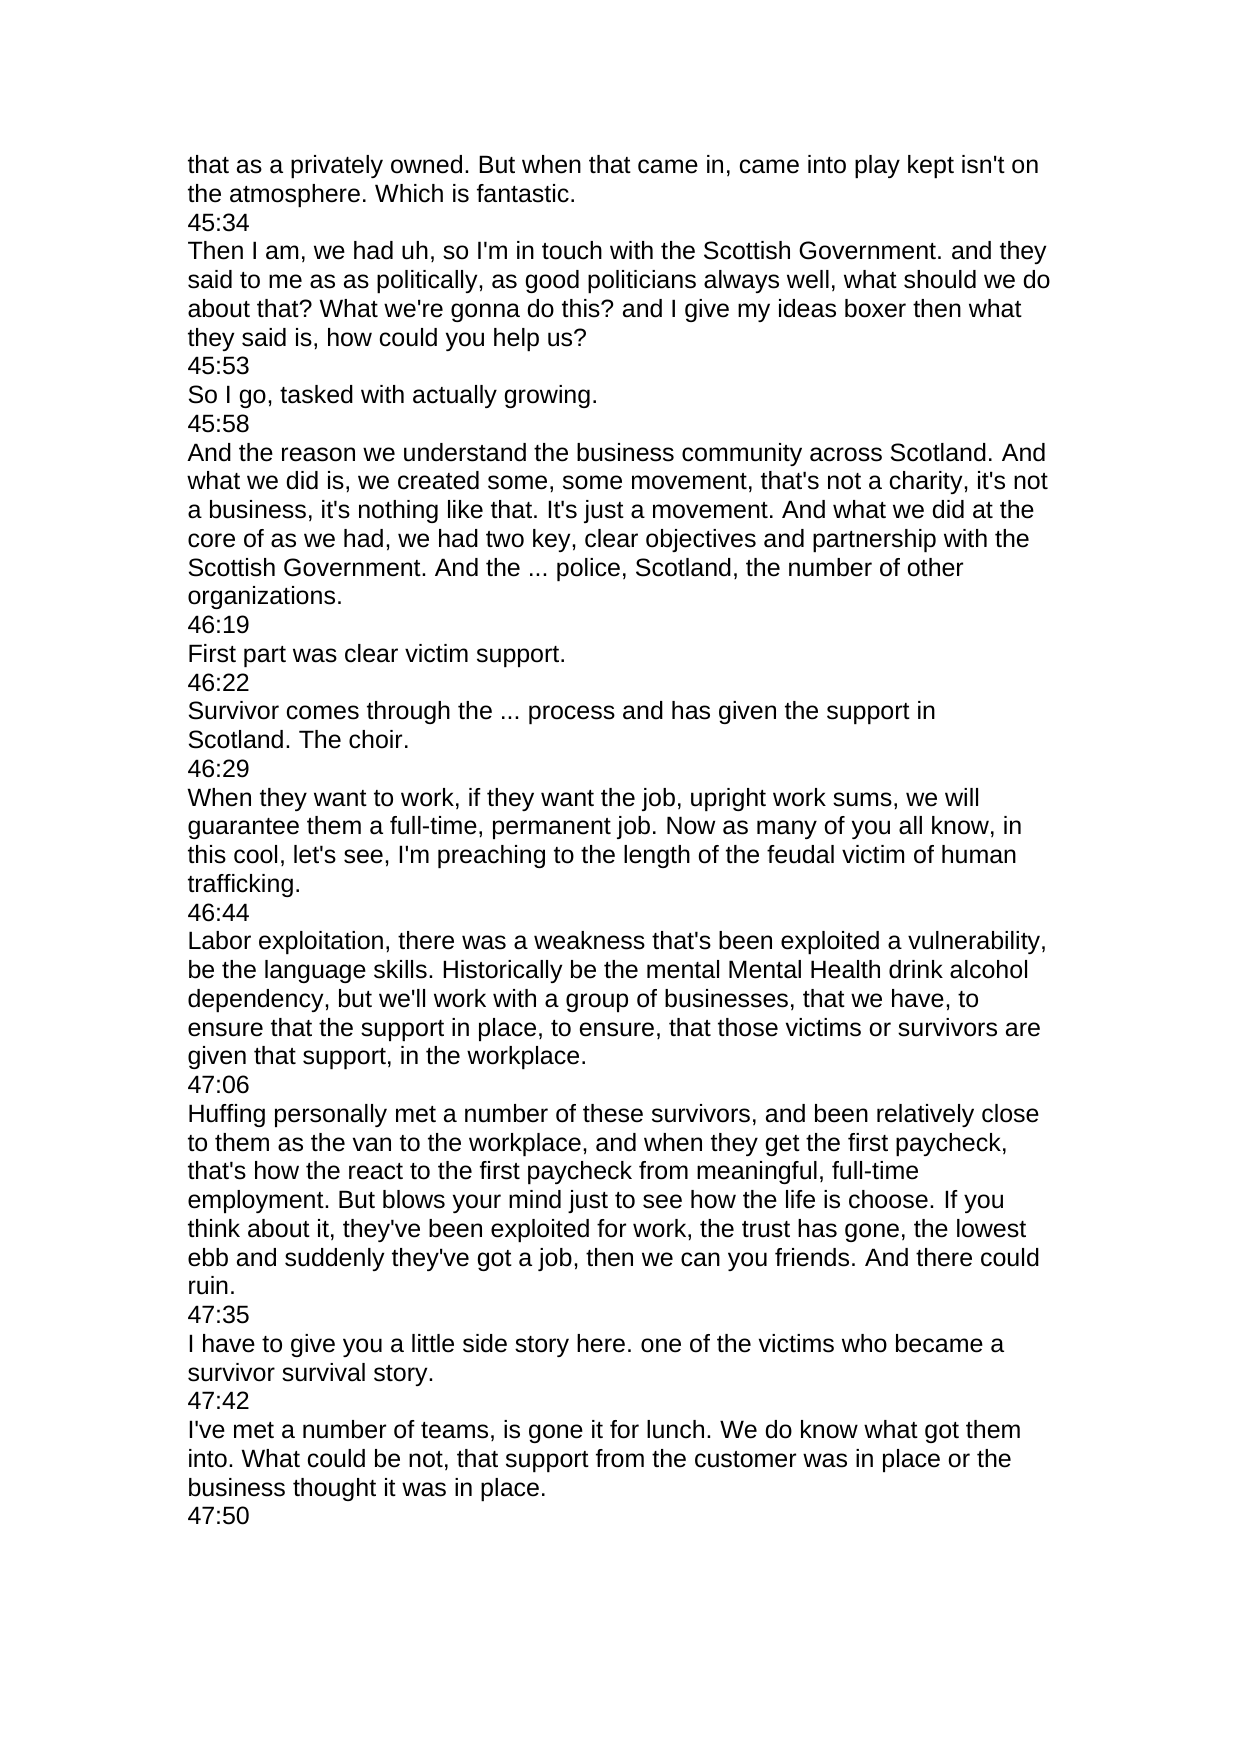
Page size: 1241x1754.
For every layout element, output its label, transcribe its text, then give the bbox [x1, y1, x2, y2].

text 47:42 [187, 1386, 1053, 1415]
text 45:53 [187, 351, 1053, 380]
text So I go, tasked with actually growing. [187, 380, 1053, 409]
text First part was clear victim support. [187, 639, 1053, 667]
text 46:22 [187, 667, 1053, 696]
text 47:06 [187, 1070, 1053, 1099]
text Then I am, we had uh, so I'm in touch with the Scottish Government. and they said to me as as politically, as good politicians always well, what should we do about that? What we're gonna do this? and I give my ideas boxer then what they said is, how could you help us? [187, 236, 1053, 351]
text I've met a number of teams, is gone it for lunch. We do know what got them into. What could be not, that support from the customer was in place or the business thought it was in place. [187, 1415, 1053, 1501]
text And the reason we understand the business community across Scotland. And what we did is, we created some, some movement, that's not a charity, it's not a business, it's nothing like that. It's just a movement. And what we did at the core of as we had, we had two key, clear objectives and partnership with the Scottish Government. And the ... police, Scotland, the number of other organizations. [187, 437, 1053, 610]
text 47:35 [187, 1300, 1053, 1329]
text 46:44 [187, 897, 1053, 926]
text Huffing personally met a number of these survivors, and been relatively close to them as the van to the workplace, and when they get the first paycheck, that's how the react to the first paycheck from meaningful, full-time employment. But blows your mind just to see how the life is choose. If you think about it, they've been exploited for work, the trust has gone, the lowest ebb and suddenly they've got a job, then we can you friends. And there could ruin. [187, 1099, 1053, 1300]
text When they want to work, if they want the job, upright work sums, we will guarantee them a full-time, permanent job. Now as many of you all know, in this cool, let's see, I'm preaching to the length of the feudal victim of human trafficking. [187, 782, 1053, 897]
text 47:50 [187, 1501, 1053, 1530]
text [187, 150, 1053, 207]
text 46:19 [187, 610, 1053, 639]
text Labor exploitation, there was a weakness that's been exploited a vulnerability, be the language skills. Historically be the mental Mental Health drink alcohol dependency, but we'll work with a group of businesses, that we have, to ensure that the support in place, to ensure, that those victims or survivors are given that support, in the workplace. [187, 926, 1053, 1070]
text 46:29 [187, 754, 1053, 782]
text I have to give you a little side story here. one of the victims who became a survivor survival story. [187, 1329, 1053, 1386]
text 45:58 [187, 409, 1053, 437]
text Survivor comes through the ... process and has given the support in Scotland. The choir. [187, 696, 1053, 754]
text 45:34 [187, 207, 1053, 236]
